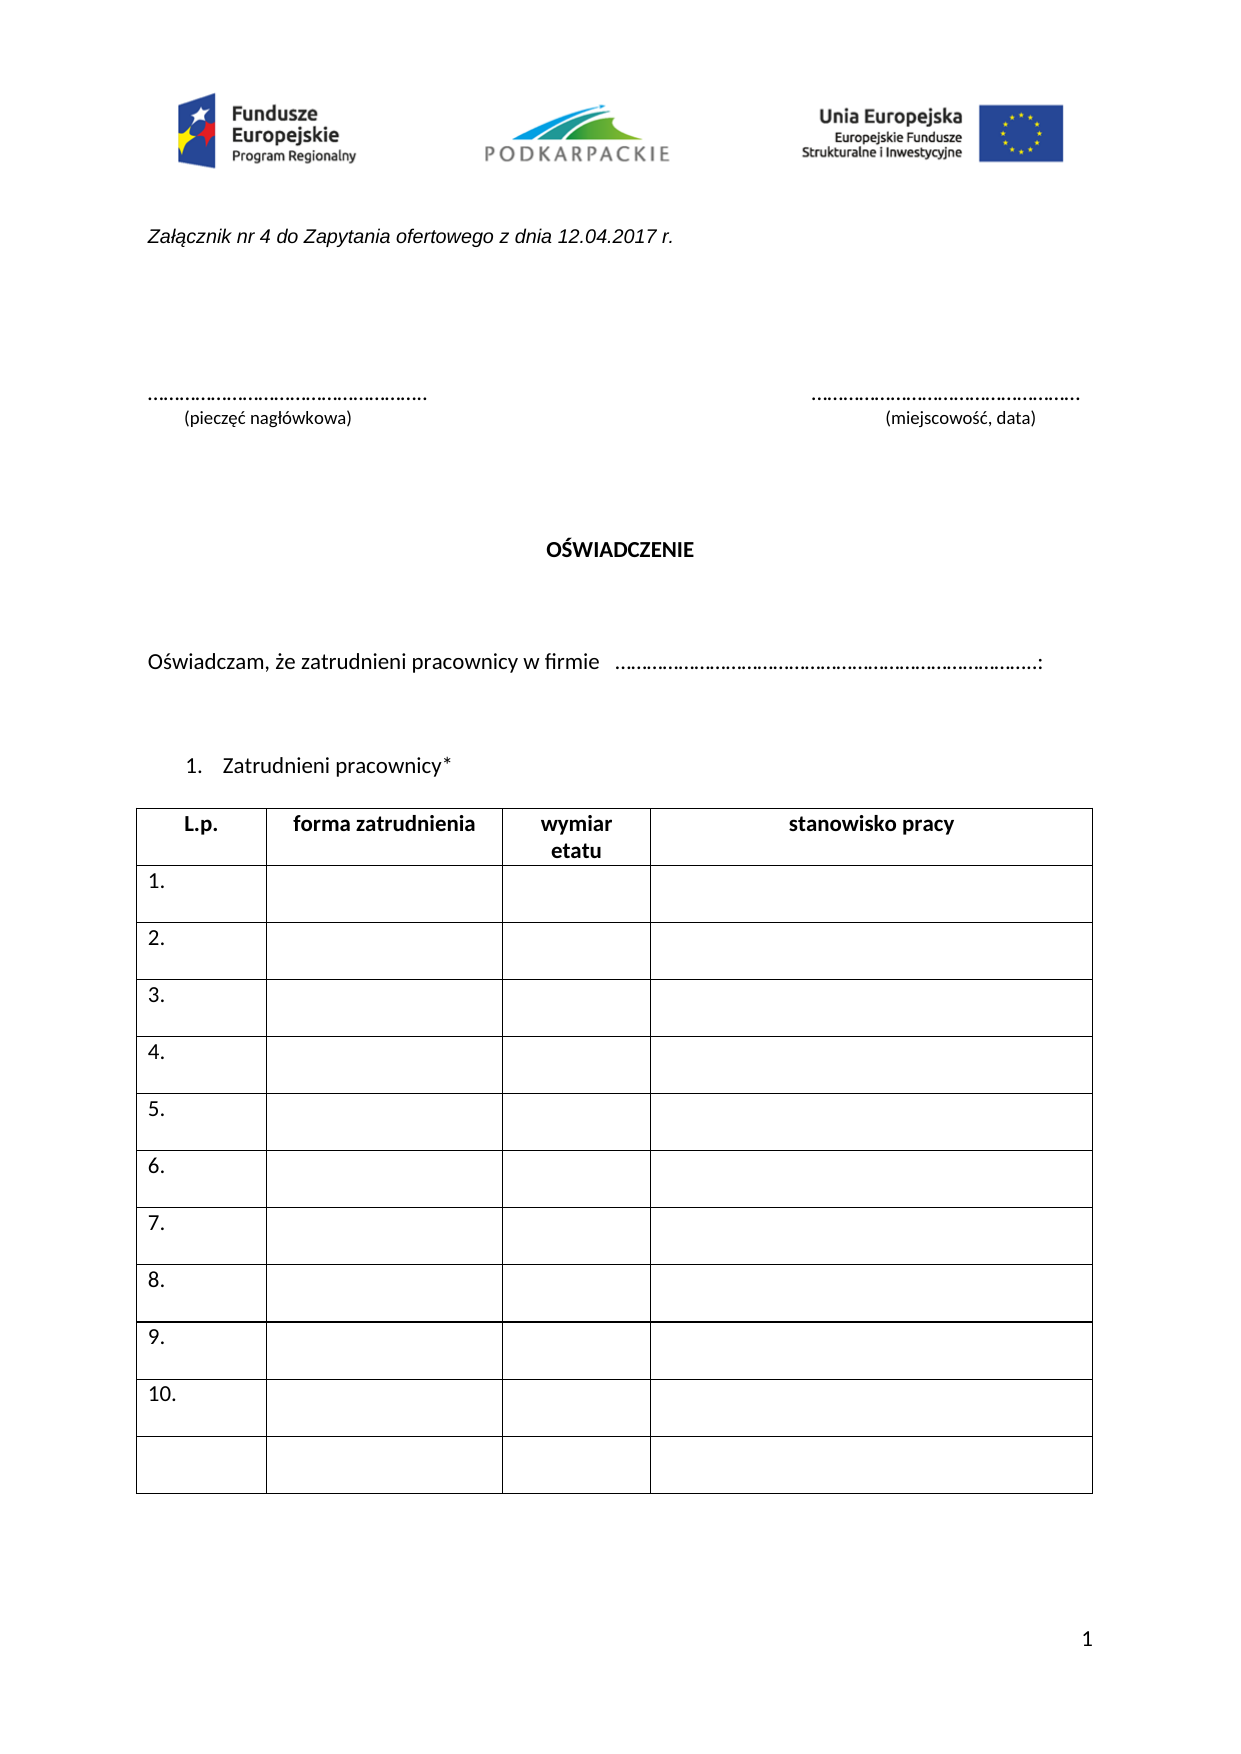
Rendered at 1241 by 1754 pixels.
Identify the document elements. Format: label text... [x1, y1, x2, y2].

table_cell 9. [137, 1323, 266, 1378]
table_cell [651, 1208, 1092, 1264]
table_header L.p. [137, 809, 266, 865]
table_cell [503, 1265, 650, 1321]
text …………………………………………….. …………………………………………… [148, 378, 1093, 406]
table_cell [651, 1380, 1092, 1436]
picture [147, 73, 1093, 198]
table_cell [651, 1437, 1092, 1493]
text OŚWIADCZENIE [148, 535, 1093, 563]
table_cell [267, 1265, 502, 1321]
table_cell [267, 1437, 502, 1493]
table_cell [651, 1323, 1092, 1378]
table_header forma zatrudnienia [267, 809, 502, 865]
table_cell 4. [137, 1037, 266, 1093]
table_cell 3. [137, 980, 266, 1036]
table_cell [651, 866, 1092, 922]
table_cell 10. [137, 1380, 266, 1436]
table_cell [651, 1037, 1092, 1093]
table_cell [503, 1208, 650, 1264]
table_cell [267, 1151, 502, 1207]
table_cell 5. [137, 1094, 266, 1150]
table_cell [267, 980, 502, 1036]
table_cell [651, 1094, 1092, 1150]
table_cell [651, 1265, 1092, 1321]
table_cell [267, 866, 502, 922]
table_cell [503, 980, 650, 1036]
table_cell [503, 1437, 650, 1493]
table_cell [651, 980, 1092, 1036]
table_cell 7. [137, 1208, 266, 1264]
table_cell [503, 1094, 650, 1150]
table_cell [267, 1208, 502, 1264]
text (pieczęć nagłówkowa) (miejscowość, data) [148, 406, 1093, 429]
table_cell [267, 1094, 502, 1150]
table_cell [267, 1323, 502, 1378]
list Zatrudnieni pracownicy* [185, 752, 1093, 779]
table_header stanowisko pracy [651, 809, 1092, 865]
table_cell [267, 1037, 502, 1093]
table_cell [267, 923, 502, 979]
table_cell [503, 1151, 650, 1207]
table_cell [137, 1437, 266, 1493]
table_cell 1. [137, 866, 266, 922]
table_cell [503, 1380, 650, 1436]
table_cell [503, 866, 650, 922]
table_cell [503, 1323, 650, 1378]
text Załącznik nr 4 do Zapytania ofertowego z dnia 12.04.2017 r. [148, 225, 1093, 248]
table_cell 8. [137, 1265, 266, 1321]
table_cell [651, 923, 1092, 979]
table_cell [267, 1380, 502, 1436]
table_header wymiar etatu [503, 809, 650, 865]
table_cell [503, 923, 650, 979]
table_cell 6. [137, 1151, 266, 1207]
table_cell [651, 1151, 1092, 1207]
table_cell 2. [137, 923, 266, 979]
table_cell [503, 1037, 650, 1093]
text Oświadczam, że zatrudnieni pracownicy w firmie ……………………………………………………………………..: [148, 647, 1093, 675]
